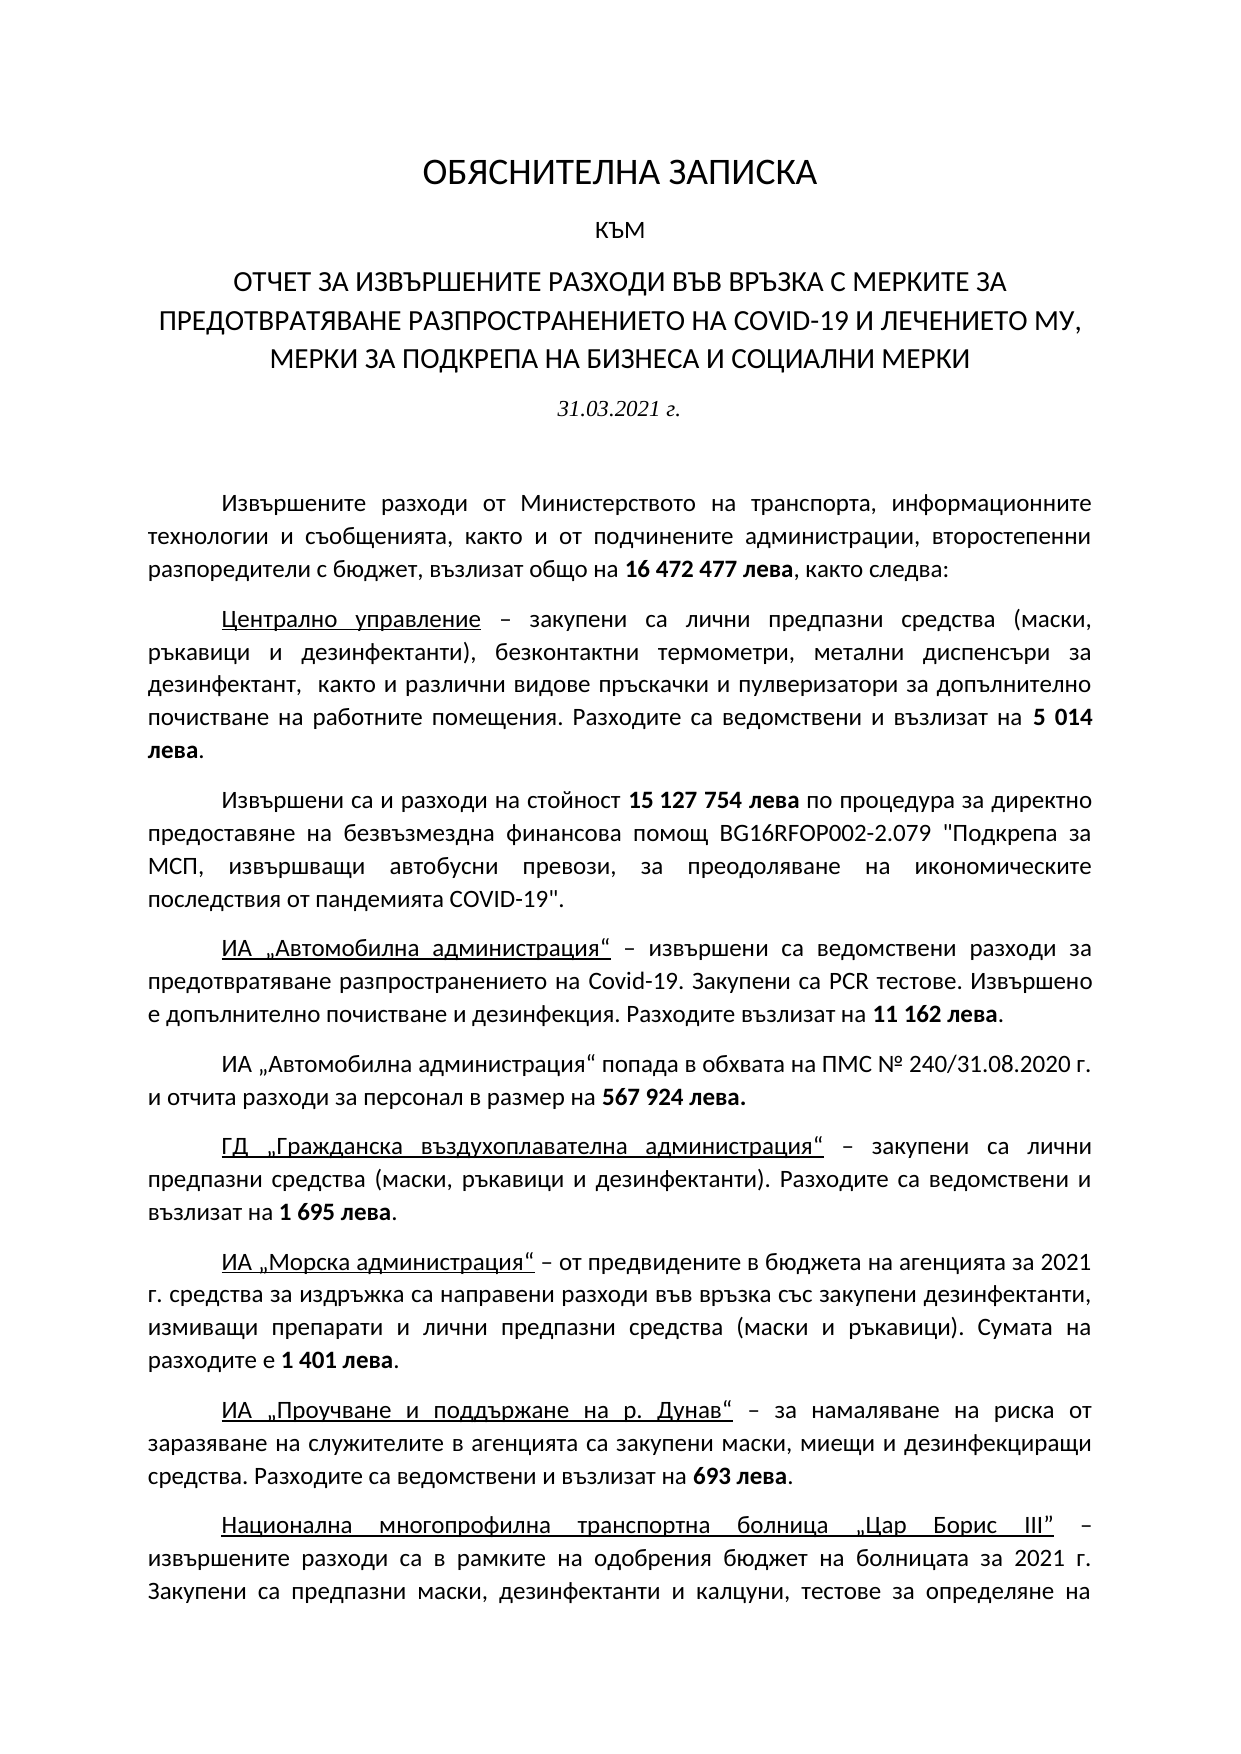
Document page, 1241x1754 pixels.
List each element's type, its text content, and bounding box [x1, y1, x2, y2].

text ГД „Гражданска въздухоплавателна администрация“ – закупени са лични предпазни средства (маски, ръкавици и дезинфектанти). Разходите са ведомствени и възлизат на 1 695 лева. [148, 1130, 1093, 1227]
text 31.03.2021 г. [148, 395, 1093, 422]
text Извършените разходи от Министерството на транспорта, информационните технологии и съобщенията, както и от подчинените администрации, второстепенни разпоредители с бюджет, възлизат общо на 16 472 477 лева, както следва: [148, 487, 1093, 584]
text ИА „Проучване и поддържане на р. Дунав“ – за намаляване на риска от заразяване на служителите в агенцията са закупени маски, миещи и дезинфекциращи средства. Разходите са ведомствени и възлизат на 693 лева. [148, 1394, 1093, 1490]
text Извършени са и разходи на стойност 15 127 754 лева по процедура за директно предоставяне на безвъзмездна финансова помощ BG16RFOP002-2.079 "Подкрепа за МСП, извършващи автобусни превози, за преодоляване на икономическите последствия от пандемията COVID-19". [148, 784, 1093, 913]
text ИА „Автомобилна администрация“ попада в обхвата на ПМС № 240/31.08.2020 г. и отчита разходи за персонал в размер на 567 924 лева. [148, 1048, 1093, 1111]
text ОТЧЕТ ЗА ИЗВЪРШЕНИТЕ РАЗХОДИ ВЪВ ВРЪЗКА С МЕРКИТЕ ЗА ПРЕДОТВРАТЯВАНЕ РАЗПРОСТРАНЕНИЕТО НА COVID-19 И ЛЕЧЕНИЕТО МУ, МЕРКИ ЗА ПОДКРЕПА НА БИЗНЕСА И СОЦИАЛНИ МЕРКИ [148, 263, 1093, 376]
text Централно управление – закупени са лични предпазни средства (маски, ръкавици и дезинфектанти), безконтактни термометри, метални диспенсъри за дезинфектант, както и различни видове пръскачки и пулверизатори за допълнително почистване на работните помещения. Разходите са ведомствени и възлизат на 5 014 лева. [148, 603, 1093, 765]
text ИА „Автомобилна администрация“ – извършени са ведомствени разходи за предотвратяване разпространението на Covid-19. Закупени са PCR тестове. Извършено е допълнително почистване и дезинфекция. Разходите възлизат на 11 162 лева. [148, 932, 1093, 1029]
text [148, 1509, 1093, 1606]
text ОБЯСНИТЕЛНА ЗАПИСКА [148, 148, 1093, 193]
text ИА „Морска администрация“ – от предвидените в бюджета на агенцията за 2021 г. средства за издръжка са направени разходи във връзка със закупени дезинфектанти, измиващи препарати и лични предпазни средства (маски и ръкавици). Сумата на разходите е 1 401 лева. [148, 1246, 1093, 1375]
text КЪМ [148, 214, 1093, 244]
